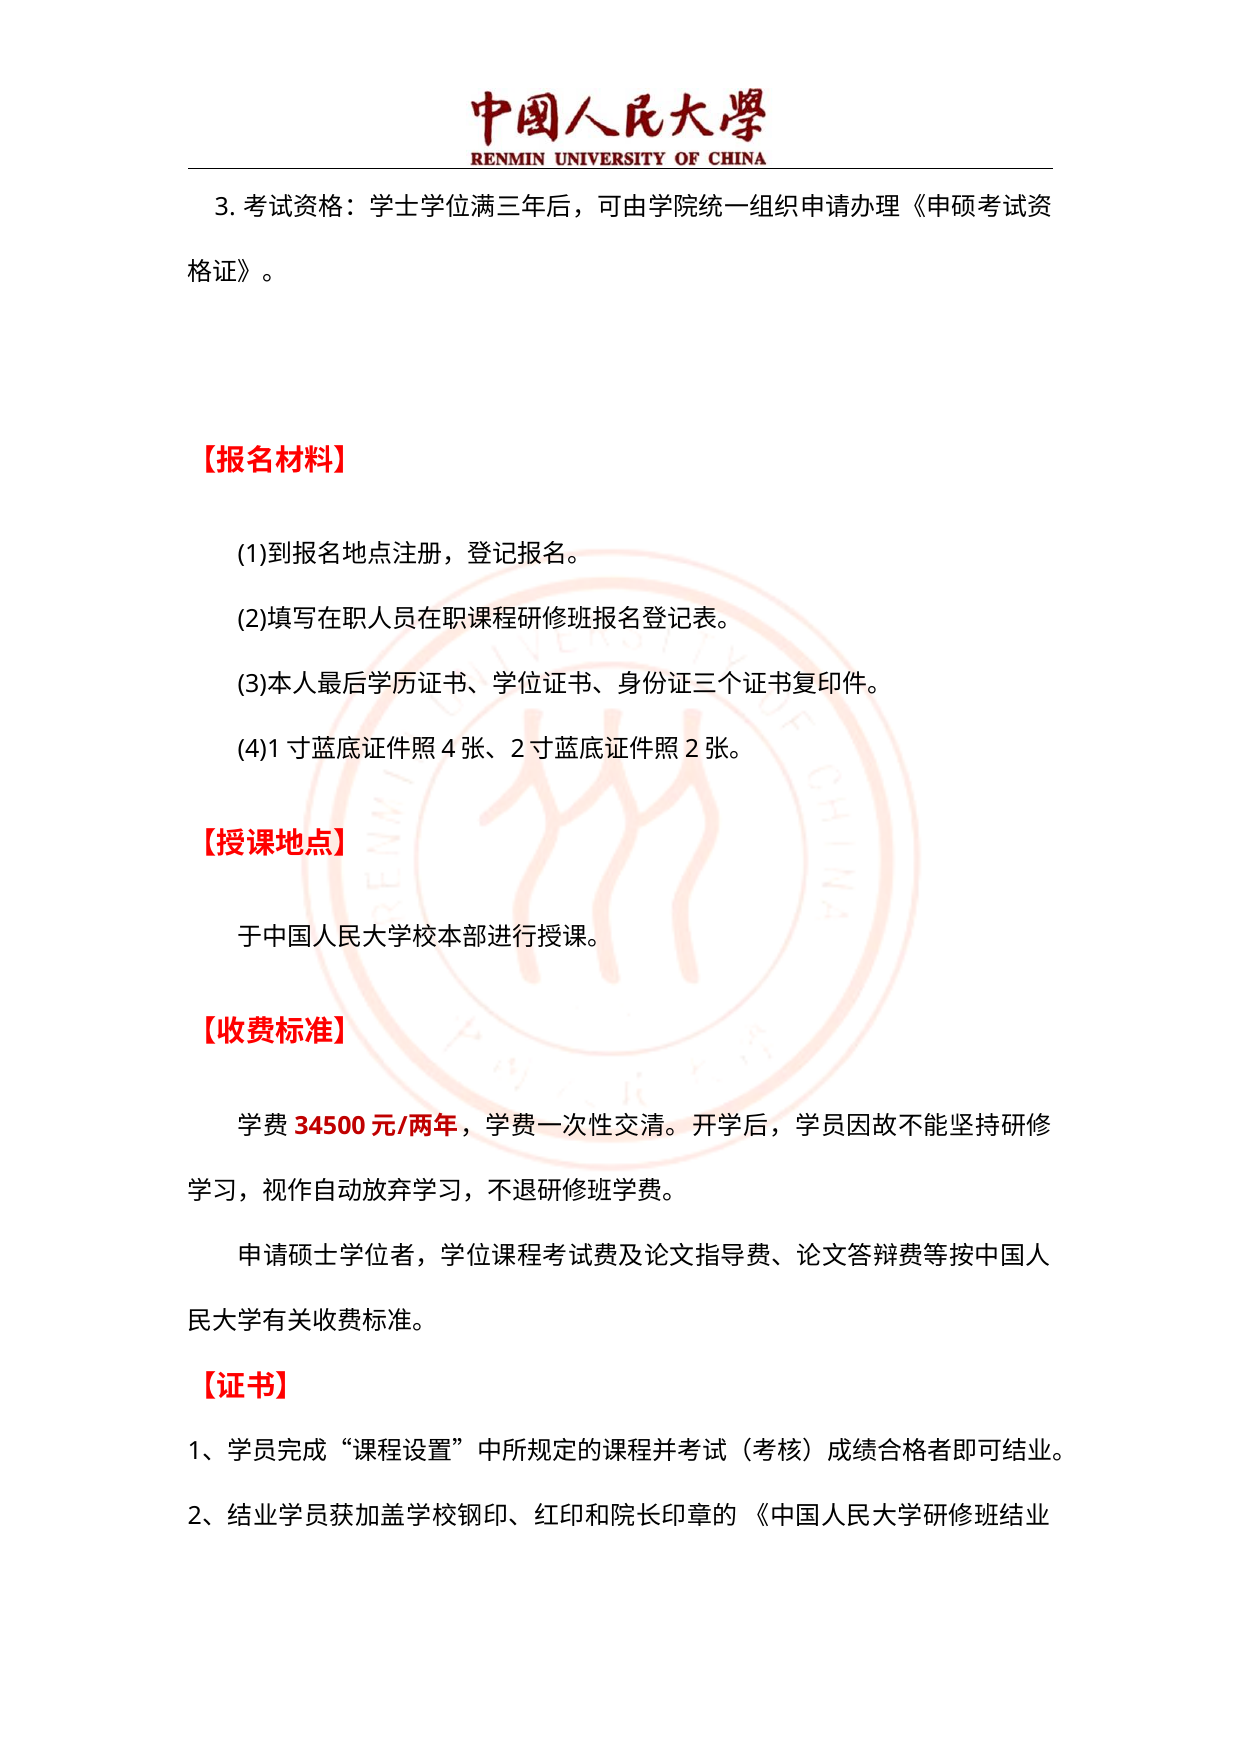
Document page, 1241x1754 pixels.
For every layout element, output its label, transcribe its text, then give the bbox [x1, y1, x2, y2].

text (1)到报名地点注册，登记报名。 [187, 519, 1053, 584]
text 【收费标准】 [187, 997, 1053, 1062]
text 【报名材料】 [187, 425, 1053, 490]
text 1、学员完成“课程设置”中所规定的课程并考试（考核）成绩合格者即可结业。 2、结业学员获加盖学校钢印、红印和院长印章的 《中国人民大学研修班结业证书》。 3、符合申请硕士学位条件的学员（取得国家承认学士学位）可按我校有关规定申请中国人民大学管理学硕士学位。 [187, 1416, 1053, 1546]
text 学费34500元/两年，学费一次性交清。开学后，学员因故不能坚持研修学习，视作自动放弃学习，不退研修班学费。 [187, 1091, 1053, 1221]
text 于中国人民大学校本部进行授课。 [187, 902, 1053, 967]
picture [465, 88, 775, 166]
text 【授课地点】 [187, 808, 1053, 873]
text 2. 考试：国家统考每年一次，学校题库考试每年两次，学院非题库考试统一安排。 3. 考试资格：学士学位满三年后，可由学院统一组织申请办理《申硕考试资格证》。 [187, 172, 1053, 302]
text (3)本人最后学历证书、学位证书、身份证三个证书复印件。 [187, 649, 1053, 714]
text (2)填写在职人员在职课程研修班报名登记表。 [187, 584, 1053, 649]
text 【证书】 [187, 1351, 1053, 1416]
text 申请硕士学位者，学位课程考试费及论文指导费、论文答辩费等按中国人民大学有关收费标准。 [187, 1221, 1053, 1351]
text (4)1寸蓝底证件照4张、2寸蓝底证件照2张。 [187, 714, 1053, 779]
